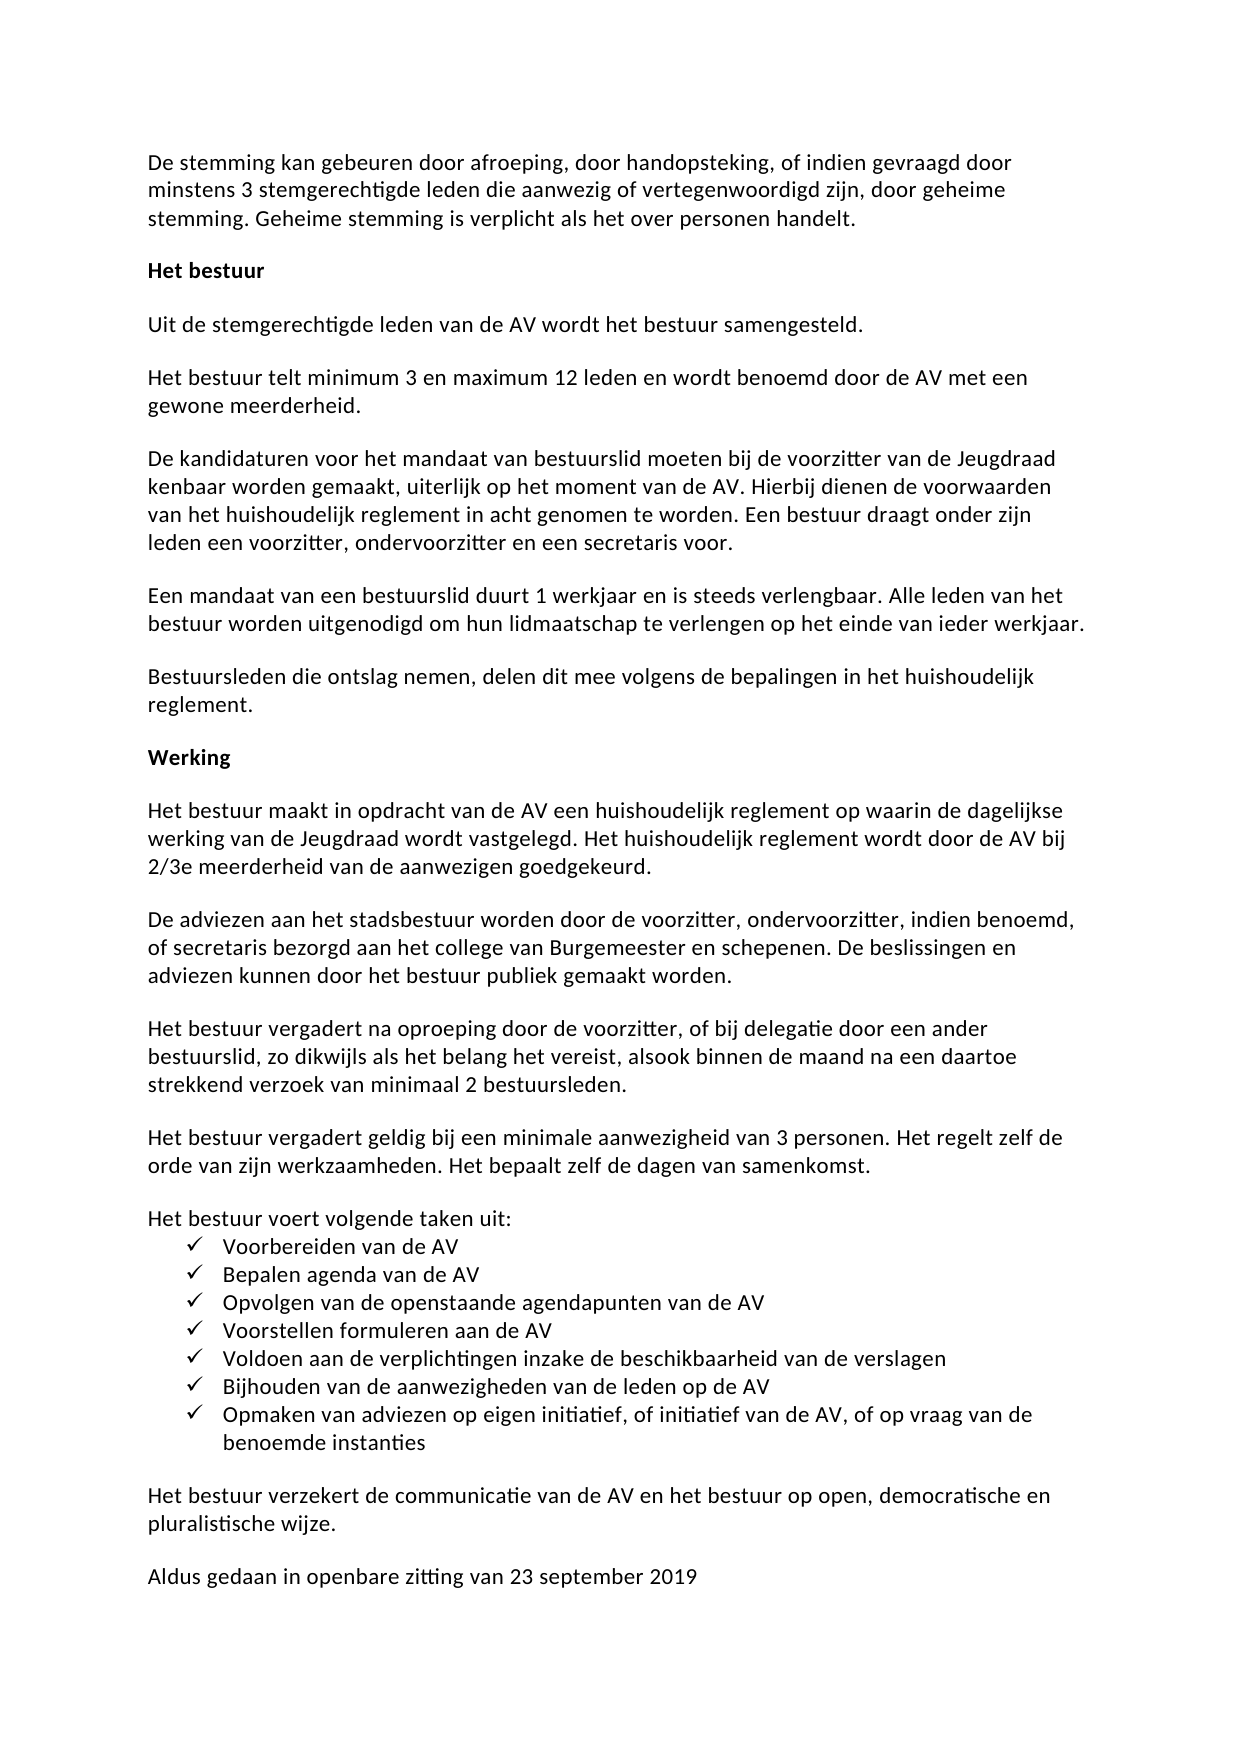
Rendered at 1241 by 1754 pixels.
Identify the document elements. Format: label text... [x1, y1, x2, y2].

text Het bestuur [148, 257, 1093, 285]
text Werking [148, 743, 1093, 771]
text Aldus gedaan in openbare zitting van 23 september 2019 [148, 1562, 1093, 1590]
text De adviezen aan het stadsbestuur worden door de voorzitter, ondervoorzitter, indien benoemd, of secretaris bezorgd aan het college van Burgemeester en schepenen. De beslissingen en adviezen kunnen door het bestuur publiek gemaakt worden. [148, 905, 1093, 989]
text Het bestuur vergadert na oproeping door de voorzitter, of bij delegatie door een ander bestuurslid, zo dikwijls als het belang het vereist, alsook binnen de maand na een daartoe strekkend verzoek van minimaal 2 bestuursleden. [148, 1014, 1093, 1098]
text Uit de stemgerechtigde leden van de AV wordt het bestuur samengesteld. [148, 310, 1093, 338]
text Het bestuur maakt in opdracht van de AV een huishoudelijk reglement op waarin de dagelijkse werking van de Jeugdraad wordt vastgelegd. Het huishoudelijk reglement wordt door de AV bij 2/3e meerderheid van de aanwezigen goedgekeurd. [148, 796, 1093, 880]
list Opvolgen van de openstaande agendapunten van de AV [185, 1288, 1093, 1316]
text Het bestuur verzekert de communicatie van de AV en het bestuur op open, democratische en pluralistische wijze. [148, 1481, 1093, 1537]
list Bepalen agenda van de AV [185, 1260, 1093, 1288]
text De kandidaturen voor het mandaat van bestuurslid moeten bij de voorzitter van de Jeugdraad kenbaar worden gemaakt, uiterlijk op het moment van de AV. Hierbij dienen de voorwaarden van het huishoudelijk reglement in acht genomen te worden. Een bestuur draagt onder zijn leden een voorzitter, ondervoorzitter en een secretaris voor. [148, 444, 1093, 556]
list Bijhouden van de aanwezigheden van de leden op de AV [185, 1372, 1093, 1400]
list Voorbereiden van de AV [185, 1232, 1093, 1260]
list Voldoen aan de verplichtingen inzake de beschikbaarheid van de verslagen [185, 1344, 1093, 1372]
text De stemming kan gebeuren door afroeping, door handopsteking, of indien gevraagd door minstens 3 stemgerechtigde leden die aanwezig of vertegenwoordigd zijn, door geheime stemming. Geheime stemming is verplicht als het over personen handelt. [148, 148, 1093, 232]
list Voorstellen formuleren aan de AV [185, 1316, 1093, 1344]
text Bestuursleden die ontslag nemen, delen dit mee volgens de bepalingen in het huishoudelijk reglement. [148, 662, 1093, 718]
text Het bestuur vergadert geldig bij een minimale aanwezigheid van 3 personen. Het regelt zelf de orde van zijn werkzaamheden. Het bepaalt zelf de dagen van samenkomst. [148, 1123, 1093, 1179]
text Het bestuur telt minimum 3 en maximum 12 leden en wordt benoemd door de AV met een gewone meerderheid. [148, 363, 1093, 419]
text Het bestuur voert volgende taken uit: [148, 1204, 1093, 1232]
list Opmaken van adviezen op eigen initiatief, of initiatief van de AV, of op vraag van de benoemde instanties [185, 1400, 1093, 1456]
text Een mandaat van een bestuurslid duurt 1 werkjaar en is steeds verlengbaar. Alle leden van het bestuur worden uitgenodigd om hun lidmaatschap te verlengen op het einde van ieder werkjaar. [148, 581, 1093, 637]
